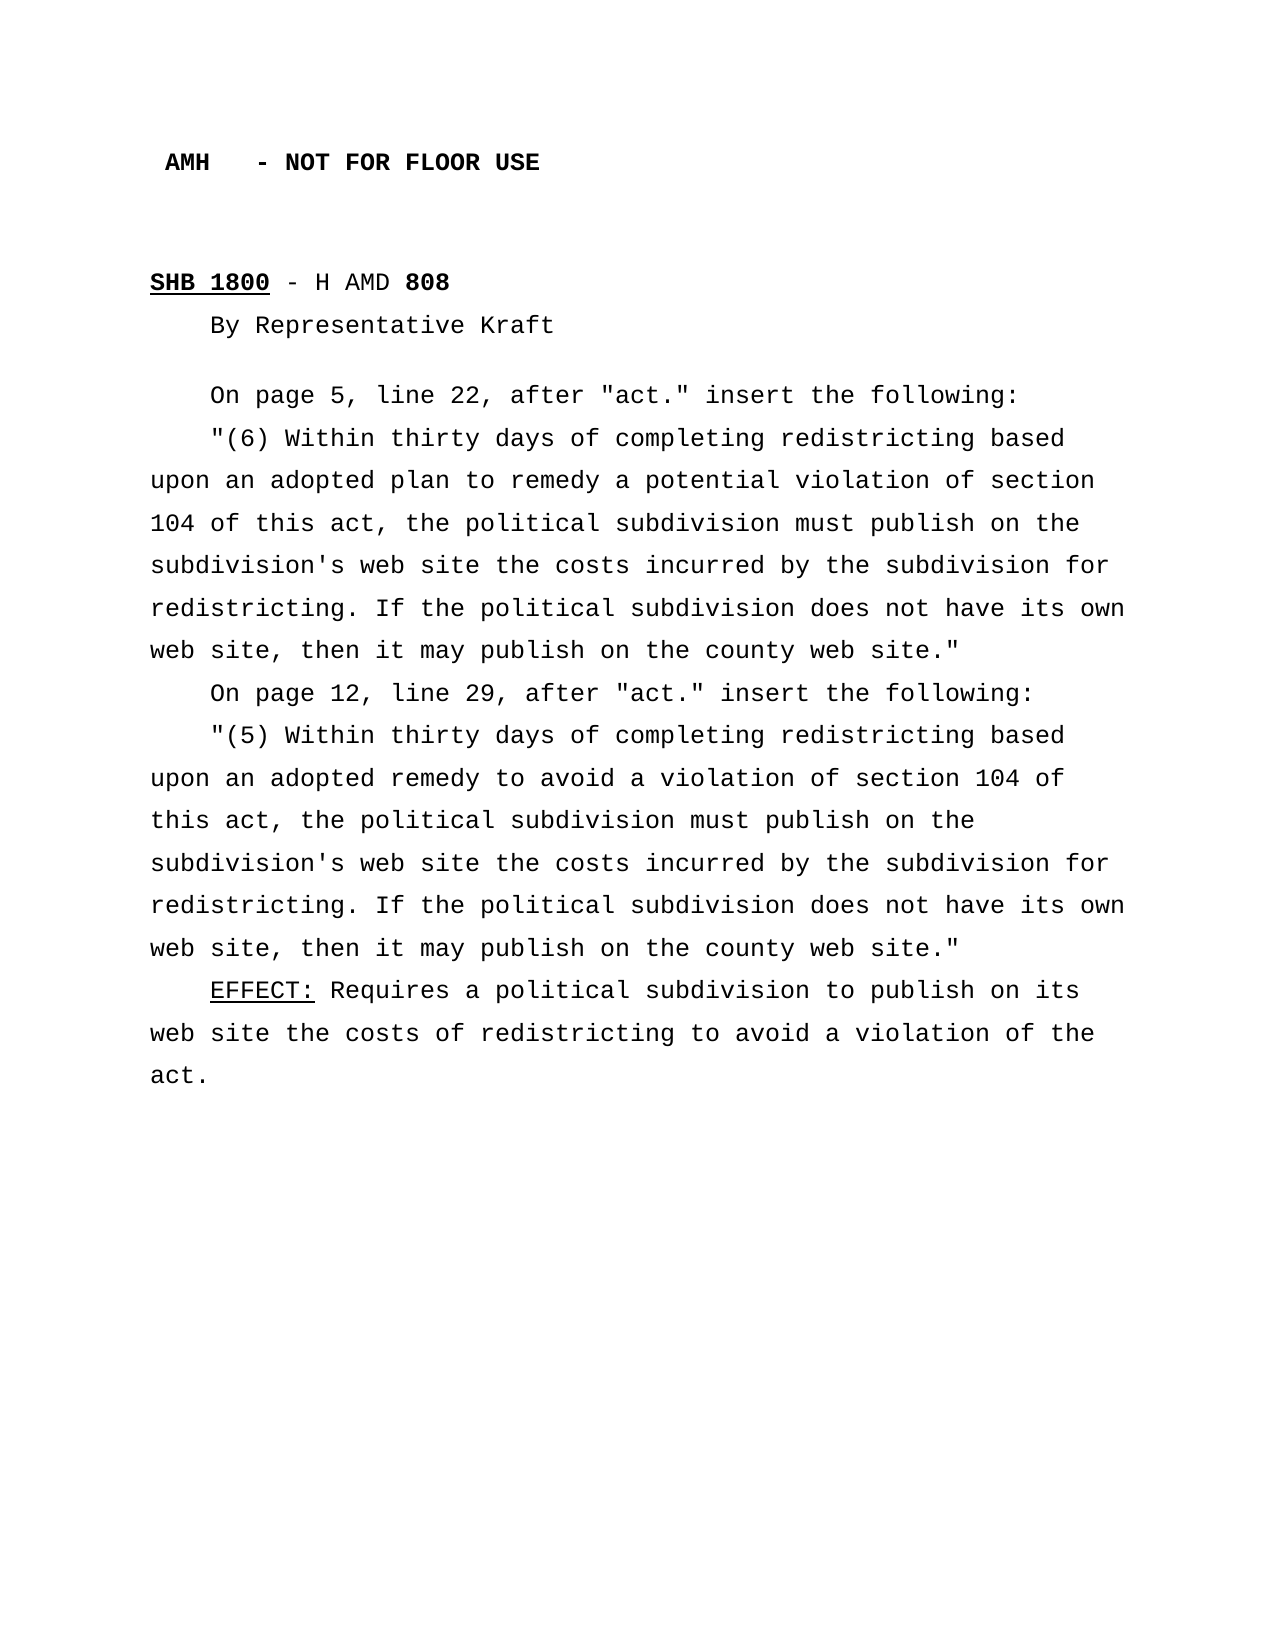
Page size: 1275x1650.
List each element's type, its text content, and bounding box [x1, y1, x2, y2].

text AMH - NOT FOR FLOOR USE [150, 150, 1125, 178]
text SHB 1800 - H AMD 808 [150, 257, 1125, 299]
text By Representative Kraft [150, 299, 1125, 342]
text "(6) Within thirty days of completing redistricting based upon an adopted plan to remedy a potential violation of section 104 of this act, the political subdivision must publish on the subdivision's web site the costs incurred by the subdivision for redistricting. If the political subdivision does not have its own web site, then it may publish on the county web site." [150, 412, 1125, 667]
text "(5) Within thirty days of completing redistricting based upon an adopted remedy to avoid a violation of section 104 of this act, the political subdivision must publish on the subdivision's web site the costs incurred by the subdivision for redistricting. If the political subdivision does not have its own web site, then it may publish on the county web site." [150, 710, 1125, 965]
text EFFECT: Requires a political subdivision to publish on its web site the costs of redistricting to avoid a violation of the act. [150, 965, 1125, 1092]
text On page 5, line 22, after "act." insert the following: [150, 370, 1125, 412]
text On page 12, line 29, after "act." insert the following: [150, 667, 1125, 710]
